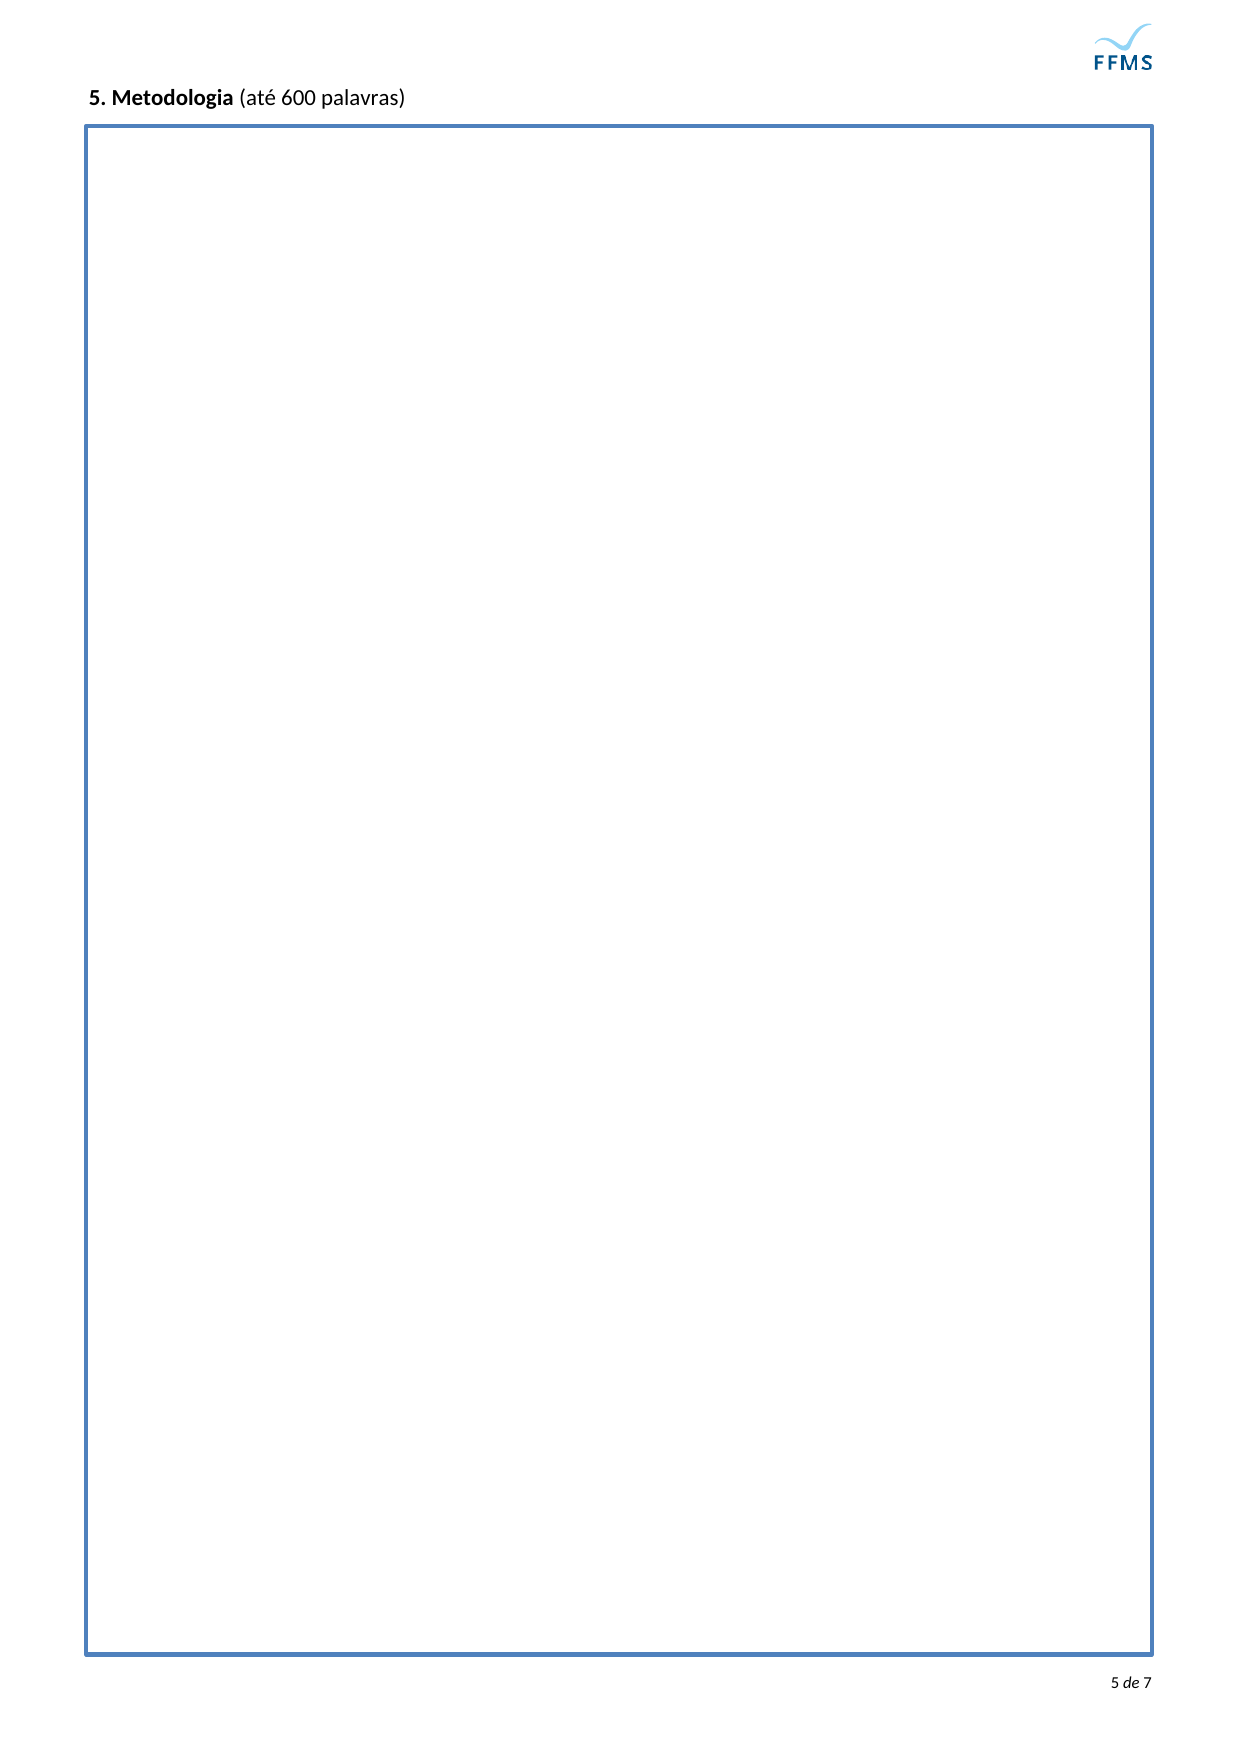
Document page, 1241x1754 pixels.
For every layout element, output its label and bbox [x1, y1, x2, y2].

picture [1121, 55, 1137, 70]
picture [1141, 55, 1152, 70]
